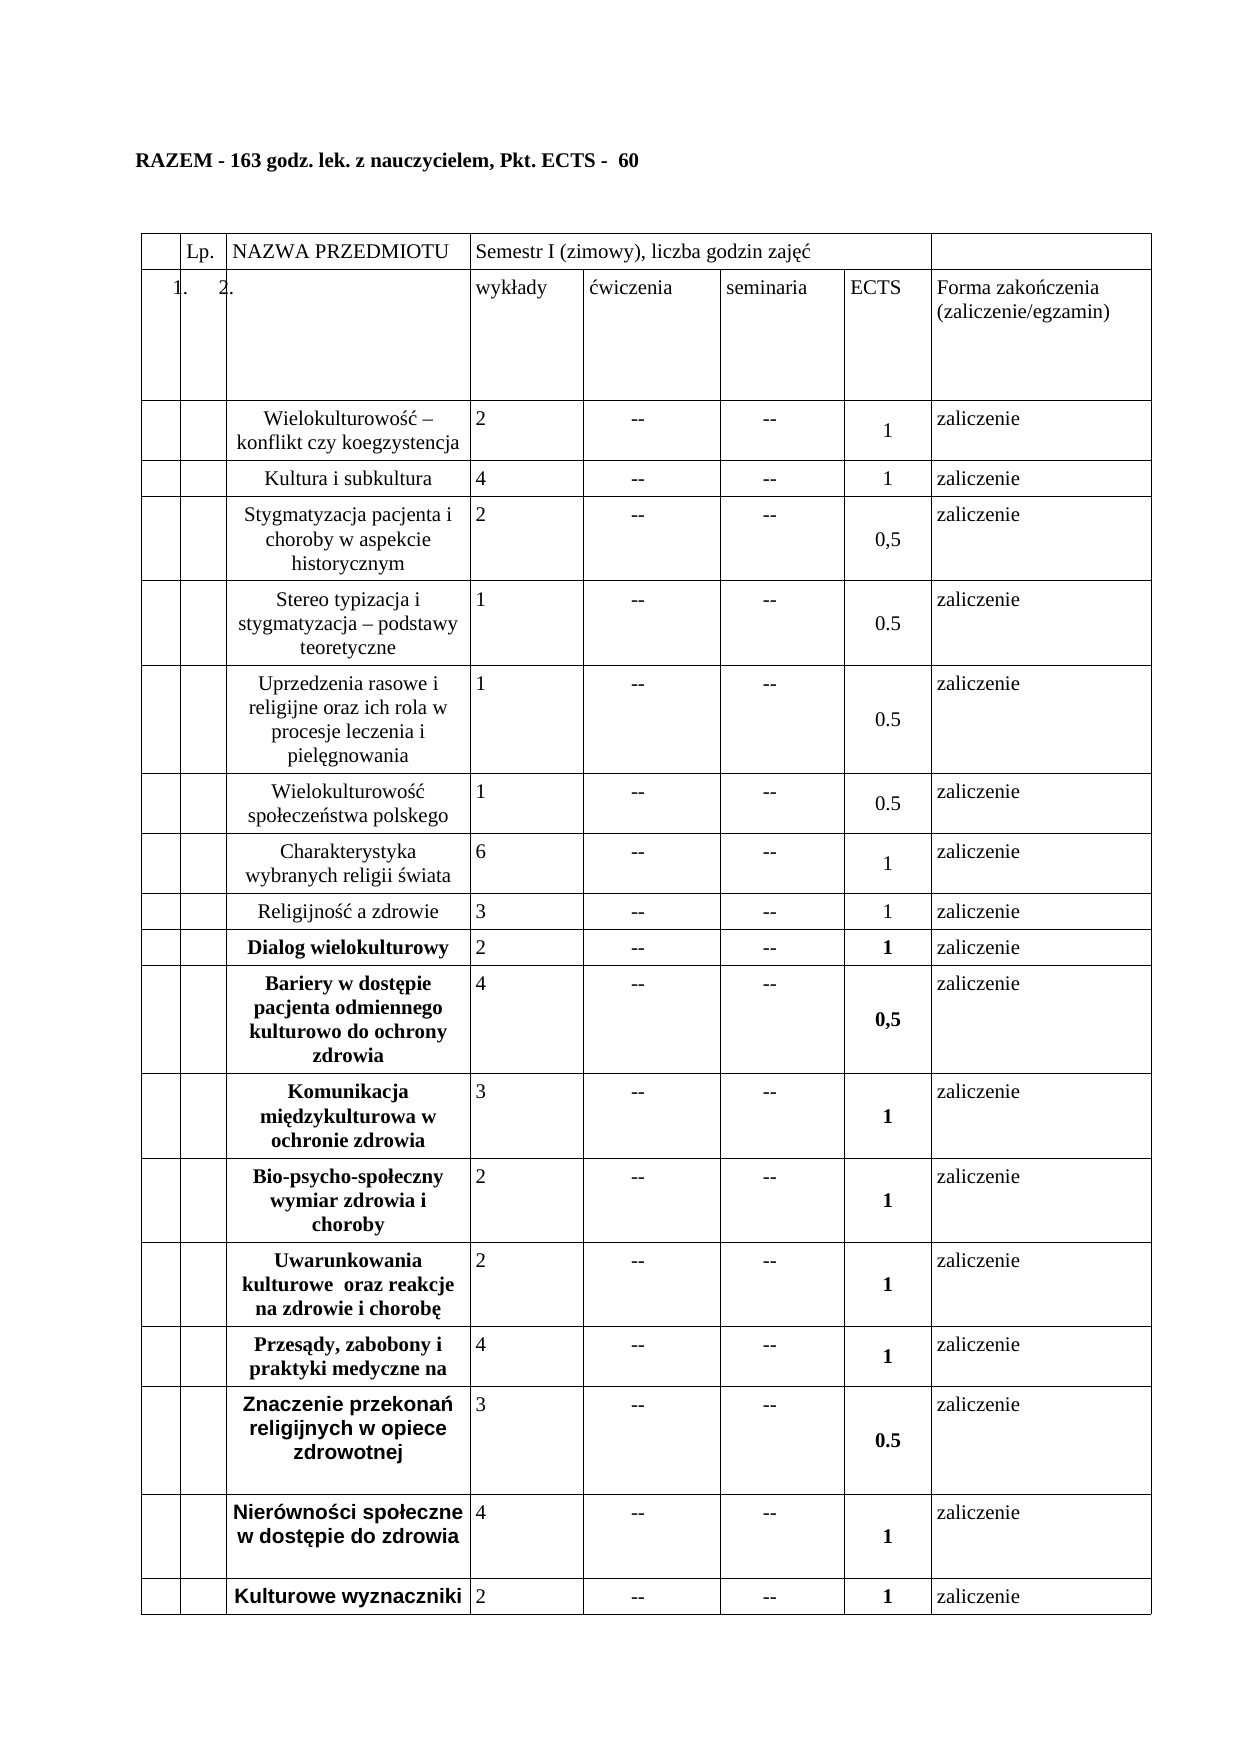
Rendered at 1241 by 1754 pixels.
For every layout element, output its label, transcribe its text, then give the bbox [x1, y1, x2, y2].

table_cell zaliczenie [932, 1243, 1151, 1326]
table_cell 0.5 [845, 774, 931, 833]
table_cell [181, 666, 226, 773]
table_cell Wielokulturowość – konflikt czy koegzystencja [227, 401, 470, 460]
table_cell [142, 461, 180, 496]
table_cell -- [584, 1387, 720, 1494]
table_cell 3 [471, 1387, 583, 1494]
table_cell 0,5 [845, 966, 931, 1073]
table_cell Bariery w dostępie pacjenta odmiennego kulturowo do ochrony zdrowia [227, 966, 470, 1073]
table_cell -- [584, 497, 720, 580]
table_cell Charakterystyka wybranych religii świata [227, 834, 470, 893]
table_cell -- [584, 1243, 720, 1326]
table_cell Bio-psycho-społeczny wymiar zdrowia i choroby [227, 1159, 470, 1242]
table_cell [142, 1243, 180, 1326]
table_cell -- [721, 834, 844, 893]
table_cell -- [584, 401, 720, 460]
table_cell Forma zakończenia (zaliczenie/egzamin) [932, 270, 1151, 400]
table_cell zaliczenie [932, 401, 1151, 460]
table_cell zaliczenie [932, 666, 1151, 773]
table_cell [142, 1327, 180, 1386]
table_cell Znaczenie przekonań religijnych w opiece zdrowotnej [227, 1387, 470, 1494]
table_cell [142, 581, 180, 664]
table_cell [142, 1387, 180, 1494]
table_cell -- [584, 666, 720, 773]
table_cell zaliczenie [932, 1579, 1151, 1614]
table_cell 0,5 [845, 497, 931, 580]
table_cell -- [584, 1327, 720, 1386]
table_cell 1 [845, 1495, 931, 1578]
table_cell 1 [845, 834, 931, 893]
table_cell Uwarunkowania kulturowe oraz reakcje na zdrowie i chorobę [227, 1243, 470, 1326]
table_header [142, 234, 180, 268]
table_cell Dialog wielokulturowy [227, 930, 470, 965]
table_cell zaliczenie [932, 1387, 1151, 1494]
table_cell [181, 894, 226, 929]
table_cell [181, 401, 226, 460]
table_cell zaliczenie [932, 930, 1151, 965]
table_cell -- [721, 1243, 844, 1326]
table_cell 4 [471, 1327, 583, 1386]
table_header Lp. [181, 234, 226, 268]
table_cell -- [721, 461, 844, 496]
table_cell [142, 894, 180, 929]
table_cell -- [584, 1579, 720, 1614]
table_cell -- [584, 966, 720, 1073]
table_cell [181, 581, 226, 664]
table_cell 1 [471, 581, 583, 664]
table_cell zaliczenie [932, 1074, 1151, 1157]
table_cell -- [721, 581, 844, 664]
table_cell -- [584, 1159, 720, 1242]
table_header [932, 234, 1151, 268]
table_cell 2 [471, 401, 583, 460]
table_cell [142, 1074, 180, 1157]
table_cell zaliczenie [932, 894, 1151, 929]
table_cell zaliczenie [932, 1159, 1151, 1242]
table_cell -- [721, 401, 844, 460]
table_cell 1 [845, 1074, 931, 1157]
table_cell -- [721, 894, 844, 929]
table_cell zaliczenie [932, 834, 1151, 893]
table_cell [142, 1579, 180, 1614]
table_cell -- [721, 774, 844, 833]
table_cell Wielokulturowość społeczeństwa polskego [227, 774, 470, 833]
table_cell 1 [471, 774, 583, 833]
table_cell 0.5 [845, 1387, 931, 1494]
table_cell 0.5 [845, 581, 931, 664]
table_cell -- [584, 1074, 720, 1157]
table_cell -- [584, 774, 720, 833]
table_cell 1 [471, 666, 583, 773]
table_cell Stereo typizacja i stygmatyzacja – podstawy teoretyczne [227, 581, 470, 664]
table_cell [142, 930, 180, 965]
table_cell 1 [845, 894, 931, 929]
table_cell [142, 966, 180, 1073]
table_cell 4 [471, 1495, 583, 1578]
table_cell 2 [471, 1159, 583, 1242]
table_cell 4 [471, 966, 583, 1073]
table_cell -- [721, 1074, 844, 1157]
table_cell [181, 1243, 226, 1326]
table_cell zaliczenie [932, 774, 1151, 833]
table_cell [181, 1159, 226, 1242]
table_cell [181, 774, 226, 833]
table_cell [181, 497, 226, 580]
table_cell -- [721, 666, 844, 773]
table_cell 2 [471, 1243, 583, 1326]
table_cell 1 [845, 930, 931, 965]
table_cell [181, 834, 226, 893]
table_cell -- [721, 930, 844, 965]
table_cell Nierówności społeczne w dostępie do zdrowia [227, 1495, 470, 1578]
table_cell -- [721, 497, 844, 580]
table_cell [181, 1579, 226, 1614]
table_cell 6 [471, 834, 583, 893]
table_cell seminaria [721, 270, 844, 400]
table_cell [142, 401, 180, 460]
table_cell [142, 270, 180, 400]
table_cell -- [721, 966, 844, 1073]
table_cell -- [721, 1327, 844, 1386]
table_header Semestr I (zimowy), liczba godzin zajęć [471, 234, 931, 268]
table_cell Religijność a zdrowie [227, 894, 470, 929]
table_cell zaliczenie [932, 497, 1151, 580]
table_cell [227, 1579, 470, 1614]
table_cell -- [584, 930, 720, 965]
table_cell ECTS [845, 270, 931, 400]
table_cell [181, 966, 226, 1073]
table_cell -- [584, 834, 720, 893]
table_cell Uprzedzenia rasowe i religijne oraz ich rola w procesje leczenia i pielęgnowania [227, 666, 470, 773]
table_cell -- [721, 1159, 844, 1242]
table_cell zaliczenie [932, 966, 1151, 1073]
table_cell zaliczenie [932, 1327, 1151, 1386]
table_cell -- [721, 1387, 844, 1494]
table_cell [181, 1074, 226, 1157]
table_cell Kultura i subkultura [227, 461, 470, 496]
table_cell 0.5 [845, 666, 931, 773]
text RAZEM - 163 godz. lek. z nauczycielem, Pkt. ECTS - 60 [135, 148, 1105, 172]
table_cell ćwiczenia [584, 270, 720, 400]
table_cell [142, 497, 180, 580]
table_cell 2 [471, 497, 583, 580]
table_cell 1 [845, 1327, 931, 1386]
table_cell -- [584, 1495, 720, 1578]
table_cell [142, 1495, 180, 1578]
table_cell 3 [471, 894, 583, 929]
table_cell 2 [471, 1579, 583, 1614]
table_cell [181, 1387, 226, 1494]
table_cell 1 [845, 461, 931, 496]
table_cell [181, 1495, 226, 1578]
table_cell [181, 1327, 226, 1386]
table_cell zaliczenie [932, 461, 1151, 496]
table_header NAZWA PRZEDMIOTU [227, 234, 470, 268]
table_cell Komunikacja międzykulturowa w ochronie zdrowia [227, 1074, 470, 1157]
table_cell -- [584, 581, 720, 664]
table_cell 1 [845, 1579, 931, 1614]
table_cell 1 [845, 1159, 931, 1242]
table_cell [142, 774, 180, 833]
table_cell [227, 270, 470, 400]
table_cell [181, 461, 226, 496]
table_cell [142, 1159, 180, 1242]
table_cell 1 [845, 401, 931, 460]
table_cell [142, 834, 180, 893]
table_cell -- [721, 1579, 844, 1614]
table_cell [181, 930, 226, 965]
table_cell [181, 270, 226, 400]
table_cell -- [584, 461, 720, 496]
table_cell 1 [845, 1243, 931, 1326]
table_cell wykłady [471, 270, 583, 400]
table_cell 3 [471, 1074, 583, 1157]
table_cell zaliczenie [932, 1495, 1151, 1578]
table_cell Stygmatyzacja pacjenta i choroby w aspekcie historycznym [227, 497, 470, 580]
table_cell -- [721, 1495, 844, 1578]
table_cell Przesądy, zabobony i praktyki medyczne na [227, 1327, 470, 1386]
table_cell -- [584, 894, 720, 929]
table_cell 4 [471, 461, 583, 496]
table_cell [142, 666, 180, 773]
table_cell 2 [471, 930, 583, 965]
table_cell zaliczenie [932, 581, 1151, 664]
